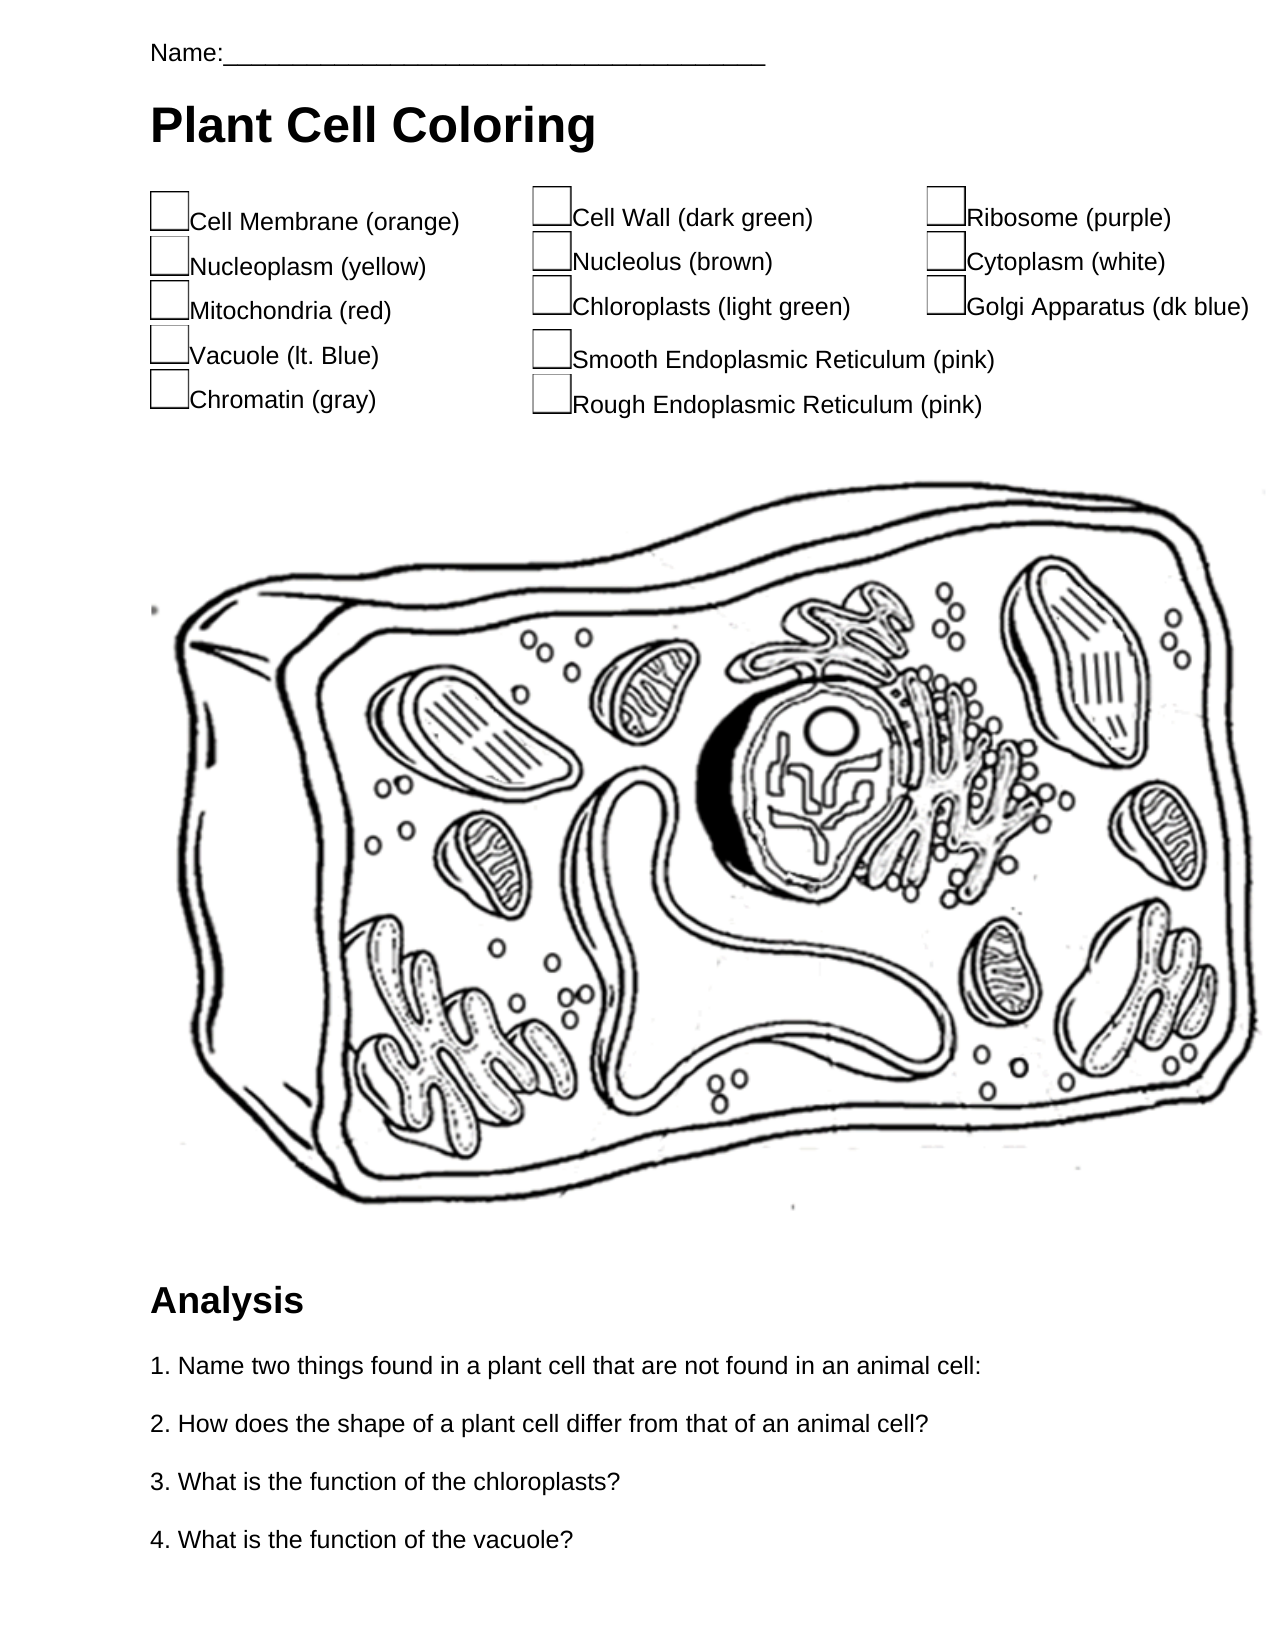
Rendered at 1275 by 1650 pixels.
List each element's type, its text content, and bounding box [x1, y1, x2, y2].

text Plant Cell Coloring [150, 95, 1125, 153]
text 3. What is the function of the chloroplasts? [150, 1467, 1125, 1495]
text Name:_______________________________________ [150, 37, 1125, 66]
picture [532, 374, 572, 414]
picture [532, 231, 572, 271]
picture [926, 186, 966, 226]
text 2. How does the shape of a plant cell differ from that of an animal cell? [150, 1409, 1125, 1437]
text Analysis [150, 1278, 1125, 1322]
picture [150, 236, 190, 276]
picture [150, 369, 190, 409]
text 1. Name two things found in a plant cell that are not found in an animal cell: [150, 1351, 1125, 1379]
table_header Ribosome (purple) Cytoplasm (white) Golgi Apparatus (dk blue) [922, 182, 1275, 325]
table_header Cell Wall (dark green) Nucleolus (brown) Chloroplasts (light green) [528, 182, 922, 325]
picture [926, 231, 966, 271]
picture [150, 325, 190, 364]
picture [532, 275, 572, 315]
picture [532, 329, 572, 369]
table_cell Smooth Endoplasmic Reticulum (pink) Rough Endoplasmic Reticulum (pink) [528, 325, 1275, 423]
table_header Cell Membrane (orange) Nucleoplasm (yellow) Mitochondria (red) Vacuole (lt. Blue) Chromatin (gray) [145, 182, 528, 423]
picture [532, 186, 572, 226]
text 4. What is the function of the vacuole? [150, 1524, 1125, 1553]
picture [150, 191, 190, 231]
picture [926, 275, 966, 315]
picture [150, 452, 1275, 1250]
picture [150, 280, 190, 320]
